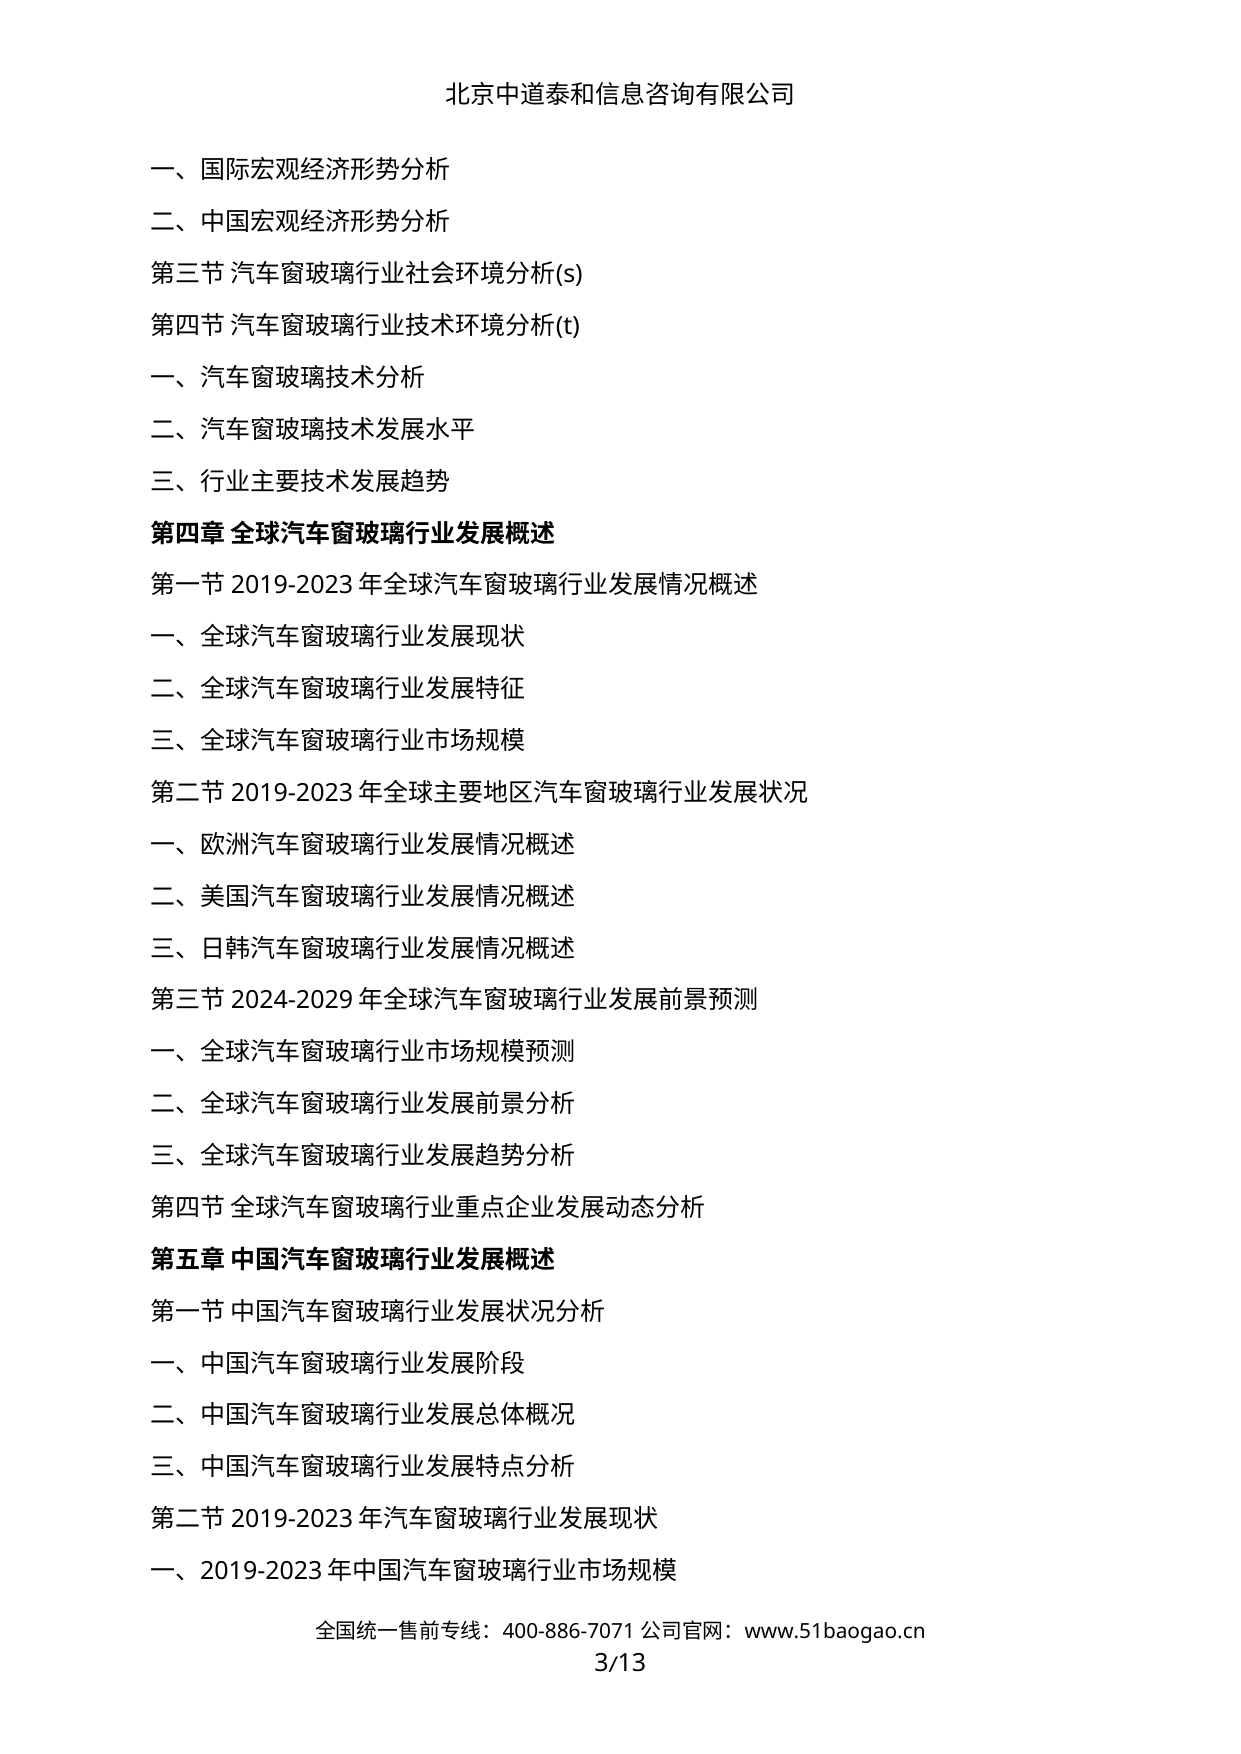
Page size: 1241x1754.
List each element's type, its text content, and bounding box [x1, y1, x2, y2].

text 第二节 2019-2023年全球主要地区汽车窗玻璃行业发展状况 [150, 772, 1090, 809]
text 第三节 2024-2029年全球汽车窗玻璃行业发展前景预测 [150, 980, 1090, 1016]
text 第四章 全球汽车窗玻璃行业发展概述 [150, 513, 1090, 549]
text 二、中国宏观经济形势分析 [150, 202, 1090, 238]
text 一、2019-2023年中国汽车窗玻璃行业市场规模 [150, 1551, 1090, 1587]
text 第四节 汽车窗玻璃行业技术环境分析(t) [150, 306, 1090, 342]
text 二、中国汽车窗玻璃行业发展总体概况 [150, 1395, 1090, 1431]
text 第四节 全球汽车窗玻璃行业重点企业发展动态分析 [150, 1187, 1090, 1224]
text 第五章 中国汽车窗玻璃行业发展概述 [150, 1239, 1090, 1276]
text 一、全球汽车窗玻璃行业发展现状 [150, 617, 1090, 653]
text 第二节 2019-2023年汽车窗玻璃行业发展现状 [150, 1499, 1090, 1535]
text 二、汽车窗玻璃技术发展水平 [150, 409, 1090, 446]
text 一、国际宏观经济形势分析 [150, 150, 1090, 186]
text 第一节 中国汽车窗玻璃行业发展状况分析 [150, 1291, 1090, 1327]
text 三、行业主要技术发展趋势 [150, 461, 1090, 497]
text 三、中国汽车窗玻璃行业发展特点分析 [150, 1447, 1090, 1483]
text 一、汽车窗玻璃技术分析 [150, 357, 1090, 394]
text 第三节 汽车窗玻璃行业社会环境分析(s) [150, 254, 1090, 290]
text 三、日韩汽车窗玻璃行业发展情况概述 [150, 928, 1090, 964]
text 二、美国汽车窗玻璃行业发展情况概述 [150, 876, 1090, 912]
text 三、全球汽车窗玻璃行业市场规模 [150, 721, 1090, 757]
text 第一节 2019-2023年全球汽车窗玻璃行业发展情况概述 [150, 565, 1090, 601]
text 二、全球汽车窗玻璃行业发展前景分析 [150, 1084, 1090, 1120]
text 一、中国汽车窗玻璃行业发展阶段 [150, 1343, 1090, 1379]
text 二、全球汽车窗玻璃行业发展特征 [150, 669, 1090, 705]
text 一、欧洲汽车窗玻璃行业发展情况概述 [150, 824, 1090, 861]
text 一、全球汽车窗玻璃行业市场规模预测 [150, 1032, 1090, 1068]
text 三、全球汽车窗玻璃行业发展趋势分析 [150, 1136, 1090, 1172]
